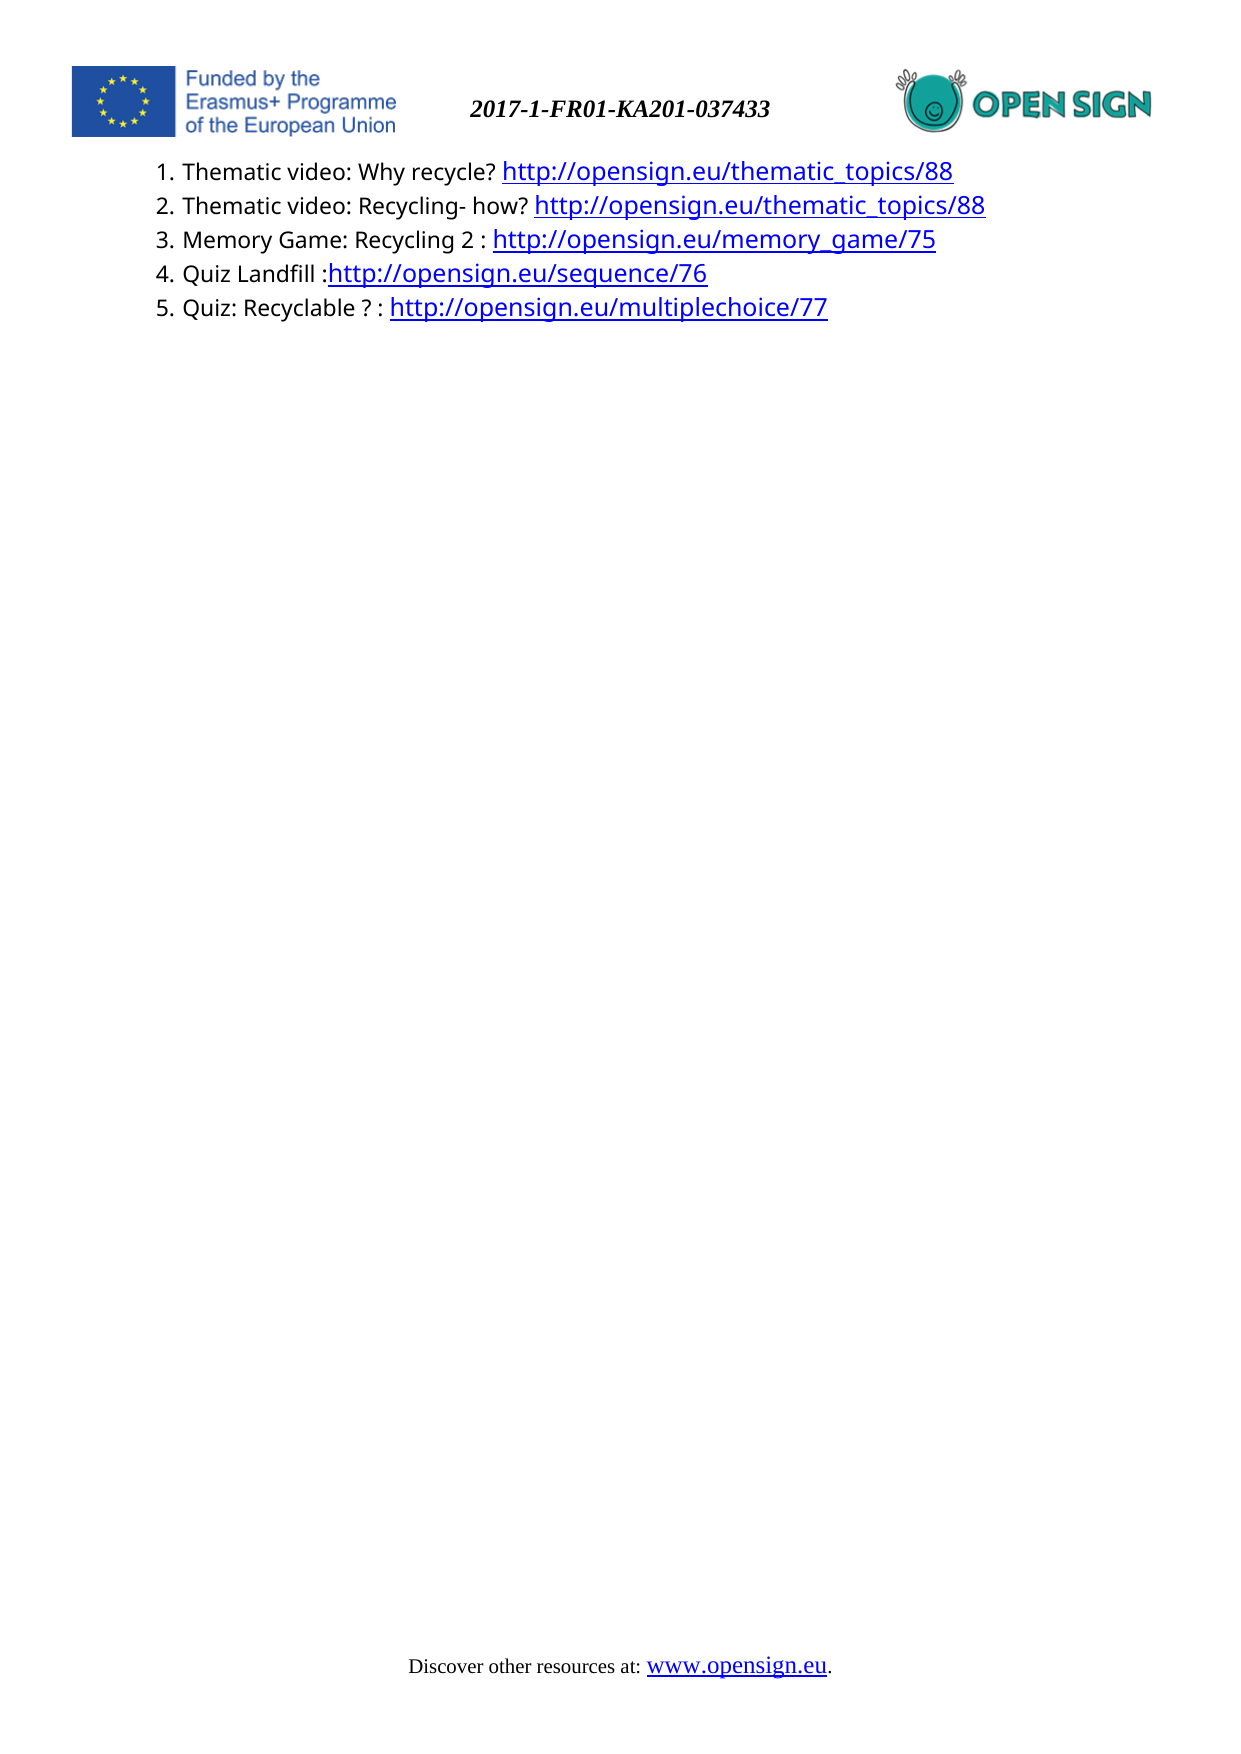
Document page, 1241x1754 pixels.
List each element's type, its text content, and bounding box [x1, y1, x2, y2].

list Quiz Landfill :http://opensign.eu/sequence/76 [156, 256, 1122, 290]
picture [71, 66, 396, 137]
picture [882, 59, 1180, 147]
list Quiz: Recyclable ? : http://opensign.eu/multiplechoice/77 [156, 290, 1122, 324]
list Memory Game: Recycling 2 : http://opensign.eu/memory_game/75 [156, 222, 1122, 256]
list Thematic video: Recycling- how? http://opensign.eu/thematic_topics/88 [156, 188, 1122, 222]
list Thematic video: Why recycle? http://opensign.eu/thematic_topics/88 [156, 154, 1122, 188]
